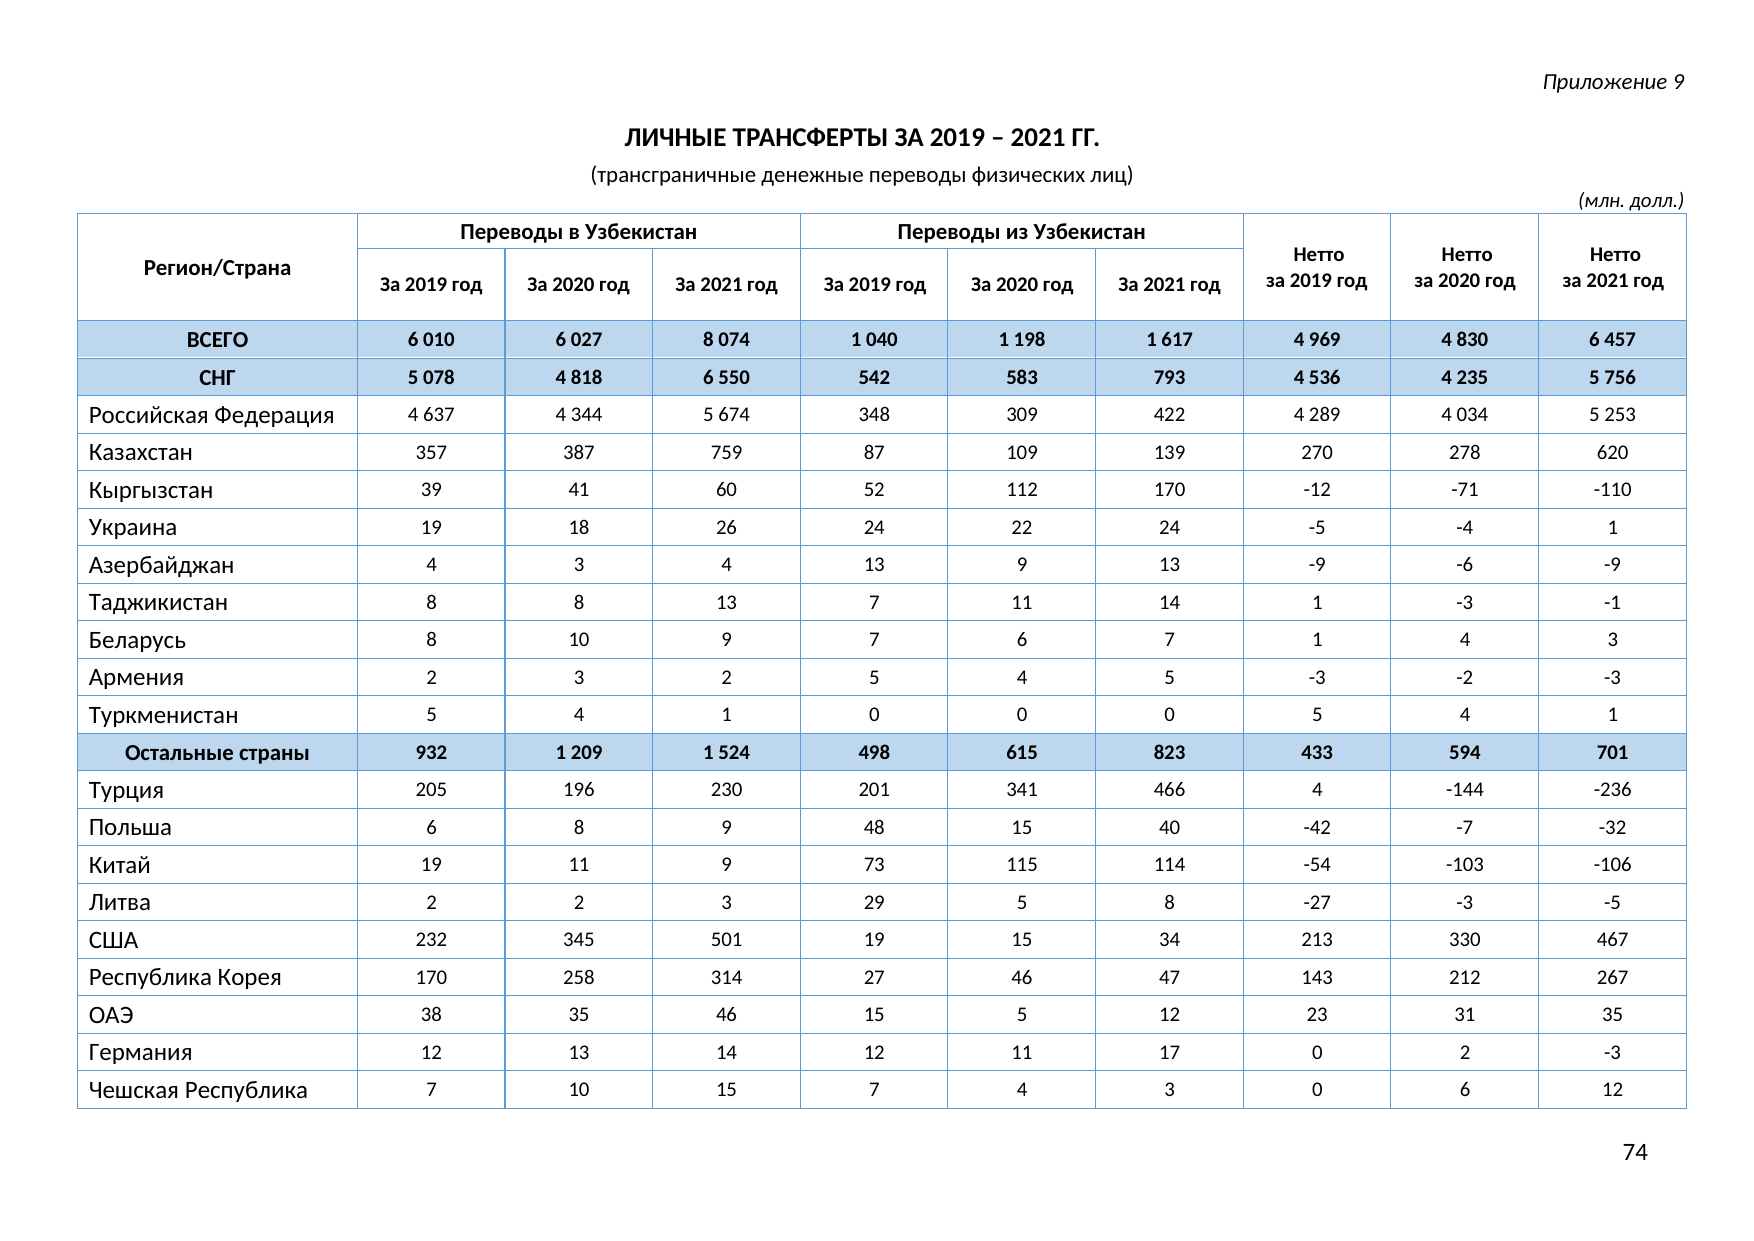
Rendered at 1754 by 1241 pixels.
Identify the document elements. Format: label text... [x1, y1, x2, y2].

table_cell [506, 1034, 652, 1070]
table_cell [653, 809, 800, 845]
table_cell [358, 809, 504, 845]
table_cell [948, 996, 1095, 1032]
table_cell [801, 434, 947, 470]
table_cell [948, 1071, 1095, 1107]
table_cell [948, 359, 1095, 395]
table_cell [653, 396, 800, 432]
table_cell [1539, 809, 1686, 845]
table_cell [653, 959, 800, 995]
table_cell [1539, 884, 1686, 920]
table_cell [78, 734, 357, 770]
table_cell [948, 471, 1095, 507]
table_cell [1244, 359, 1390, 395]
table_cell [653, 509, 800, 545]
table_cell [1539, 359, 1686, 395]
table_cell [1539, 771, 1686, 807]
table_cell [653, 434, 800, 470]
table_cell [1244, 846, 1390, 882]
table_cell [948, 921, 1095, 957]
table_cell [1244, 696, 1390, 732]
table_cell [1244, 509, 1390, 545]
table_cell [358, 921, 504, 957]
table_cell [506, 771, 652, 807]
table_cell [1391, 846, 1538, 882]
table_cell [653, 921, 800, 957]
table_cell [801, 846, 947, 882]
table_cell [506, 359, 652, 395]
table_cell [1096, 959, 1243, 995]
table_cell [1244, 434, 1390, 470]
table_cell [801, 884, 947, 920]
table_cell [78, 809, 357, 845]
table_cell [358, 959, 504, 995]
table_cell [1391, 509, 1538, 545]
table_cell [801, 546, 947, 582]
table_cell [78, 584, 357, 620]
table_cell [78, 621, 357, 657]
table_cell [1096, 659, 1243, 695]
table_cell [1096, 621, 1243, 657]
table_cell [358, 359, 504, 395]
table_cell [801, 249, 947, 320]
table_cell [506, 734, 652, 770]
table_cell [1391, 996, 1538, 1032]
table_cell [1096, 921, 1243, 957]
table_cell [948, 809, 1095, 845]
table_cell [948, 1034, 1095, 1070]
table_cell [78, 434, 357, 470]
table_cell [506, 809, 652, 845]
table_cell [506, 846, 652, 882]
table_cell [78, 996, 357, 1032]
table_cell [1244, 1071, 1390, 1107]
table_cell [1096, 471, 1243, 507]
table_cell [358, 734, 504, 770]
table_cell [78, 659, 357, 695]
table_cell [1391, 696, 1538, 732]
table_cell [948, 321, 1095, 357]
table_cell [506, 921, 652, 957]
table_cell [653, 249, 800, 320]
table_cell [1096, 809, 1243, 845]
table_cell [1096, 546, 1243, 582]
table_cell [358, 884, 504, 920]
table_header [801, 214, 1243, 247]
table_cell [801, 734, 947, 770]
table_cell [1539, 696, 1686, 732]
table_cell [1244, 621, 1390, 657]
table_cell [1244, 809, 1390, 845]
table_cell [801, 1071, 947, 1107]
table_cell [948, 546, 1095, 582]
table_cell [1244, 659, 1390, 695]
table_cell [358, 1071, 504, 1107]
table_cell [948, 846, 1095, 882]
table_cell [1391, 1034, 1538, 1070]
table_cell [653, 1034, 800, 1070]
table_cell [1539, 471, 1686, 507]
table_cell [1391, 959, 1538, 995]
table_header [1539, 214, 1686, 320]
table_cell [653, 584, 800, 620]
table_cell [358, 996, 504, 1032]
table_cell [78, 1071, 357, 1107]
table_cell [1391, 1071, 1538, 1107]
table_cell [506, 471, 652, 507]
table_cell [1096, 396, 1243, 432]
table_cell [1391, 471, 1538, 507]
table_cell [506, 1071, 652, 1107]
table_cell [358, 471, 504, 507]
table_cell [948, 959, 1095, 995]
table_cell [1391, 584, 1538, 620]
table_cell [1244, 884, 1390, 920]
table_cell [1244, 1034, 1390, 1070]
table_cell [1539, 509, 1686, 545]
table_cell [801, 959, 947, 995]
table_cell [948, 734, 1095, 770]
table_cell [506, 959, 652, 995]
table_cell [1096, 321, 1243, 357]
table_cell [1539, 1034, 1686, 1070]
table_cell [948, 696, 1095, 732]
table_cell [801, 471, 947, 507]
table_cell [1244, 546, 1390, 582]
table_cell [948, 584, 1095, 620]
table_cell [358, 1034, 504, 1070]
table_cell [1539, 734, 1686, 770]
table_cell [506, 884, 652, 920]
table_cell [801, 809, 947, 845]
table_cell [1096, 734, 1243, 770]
text (трансграничные денежные переводы физических лиц) [77, 160, 1648, 188]
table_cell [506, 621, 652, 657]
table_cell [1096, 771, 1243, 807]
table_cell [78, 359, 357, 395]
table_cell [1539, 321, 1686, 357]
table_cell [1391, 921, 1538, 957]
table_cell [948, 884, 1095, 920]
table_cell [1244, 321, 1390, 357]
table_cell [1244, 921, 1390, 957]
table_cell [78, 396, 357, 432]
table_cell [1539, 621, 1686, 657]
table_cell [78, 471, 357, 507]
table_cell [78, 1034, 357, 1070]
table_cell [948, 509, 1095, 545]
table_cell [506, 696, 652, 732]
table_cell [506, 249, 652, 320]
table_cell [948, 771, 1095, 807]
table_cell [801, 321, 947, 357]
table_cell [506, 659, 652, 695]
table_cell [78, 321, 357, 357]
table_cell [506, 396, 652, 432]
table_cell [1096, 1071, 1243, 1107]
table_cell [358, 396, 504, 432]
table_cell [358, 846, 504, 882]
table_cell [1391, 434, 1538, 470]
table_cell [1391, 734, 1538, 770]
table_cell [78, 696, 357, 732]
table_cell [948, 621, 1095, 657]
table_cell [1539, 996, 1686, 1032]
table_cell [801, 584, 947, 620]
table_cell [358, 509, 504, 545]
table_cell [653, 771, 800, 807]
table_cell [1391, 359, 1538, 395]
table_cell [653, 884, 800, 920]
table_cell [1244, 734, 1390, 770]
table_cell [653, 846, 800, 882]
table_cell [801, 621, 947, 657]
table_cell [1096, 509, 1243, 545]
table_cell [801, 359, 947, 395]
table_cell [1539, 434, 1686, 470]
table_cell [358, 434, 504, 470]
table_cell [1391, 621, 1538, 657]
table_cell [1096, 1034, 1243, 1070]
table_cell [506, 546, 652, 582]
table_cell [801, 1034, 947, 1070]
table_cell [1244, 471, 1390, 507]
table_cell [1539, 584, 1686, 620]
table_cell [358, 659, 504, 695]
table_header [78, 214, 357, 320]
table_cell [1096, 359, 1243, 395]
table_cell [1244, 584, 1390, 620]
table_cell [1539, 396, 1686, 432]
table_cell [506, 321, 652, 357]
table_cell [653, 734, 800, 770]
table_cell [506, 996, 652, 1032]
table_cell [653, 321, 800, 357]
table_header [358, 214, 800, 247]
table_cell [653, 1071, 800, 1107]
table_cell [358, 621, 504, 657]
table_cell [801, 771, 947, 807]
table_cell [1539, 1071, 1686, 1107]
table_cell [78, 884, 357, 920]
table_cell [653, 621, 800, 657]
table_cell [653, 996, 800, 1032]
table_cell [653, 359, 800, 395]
subtitle ЛИЧНЫЕ ТРАНСФЕРТЫ ЗА 2019 – 2021 ГГ. [77, 120, 1648, 153]
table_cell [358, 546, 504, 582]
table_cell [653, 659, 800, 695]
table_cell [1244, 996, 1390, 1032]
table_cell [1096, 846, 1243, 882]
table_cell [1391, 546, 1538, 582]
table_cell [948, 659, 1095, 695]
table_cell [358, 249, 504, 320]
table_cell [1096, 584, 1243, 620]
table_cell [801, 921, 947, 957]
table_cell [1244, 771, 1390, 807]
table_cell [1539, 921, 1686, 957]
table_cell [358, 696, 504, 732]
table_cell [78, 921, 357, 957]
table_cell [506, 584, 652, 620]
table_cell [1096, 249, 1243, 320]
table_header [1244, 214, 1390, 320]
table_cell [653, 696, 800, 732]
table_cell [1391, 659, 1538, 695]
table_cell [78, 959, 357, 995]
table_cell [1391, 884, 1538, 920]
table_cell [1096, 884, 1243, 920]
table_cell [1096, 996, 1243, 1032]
text (млн. долл.) [77, 188, 1686, 213]
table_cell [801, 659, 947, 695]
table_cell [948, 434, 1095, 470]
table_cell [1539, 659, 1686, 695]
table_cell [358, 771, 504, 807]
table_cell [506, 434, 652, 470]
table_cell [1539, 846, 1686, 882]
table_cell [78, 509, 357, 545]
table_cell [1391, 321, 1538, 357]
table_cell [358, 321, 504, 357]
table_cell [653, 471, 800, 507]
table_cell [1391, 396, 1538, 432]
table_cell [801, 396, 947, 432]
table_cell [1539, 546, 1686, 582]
text Приложение 9 [77, 67, 1686, 95]
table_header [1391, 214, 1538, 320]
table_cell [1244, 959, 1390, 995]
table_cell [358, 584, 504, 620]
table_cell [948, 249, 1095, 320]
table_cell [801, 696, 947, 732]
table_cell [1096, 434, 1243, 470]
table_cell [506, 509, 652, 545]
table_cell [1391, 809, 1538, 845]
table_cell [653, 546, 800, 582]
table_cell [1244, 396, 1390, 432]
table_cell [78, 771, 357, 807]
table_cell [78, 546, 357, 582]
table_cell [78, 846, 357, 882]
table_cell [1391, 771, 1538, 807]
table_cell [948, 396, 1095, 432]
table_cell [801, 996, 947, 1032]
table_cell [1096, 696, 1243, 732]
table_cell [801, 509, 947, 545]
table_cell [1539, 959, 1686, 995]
